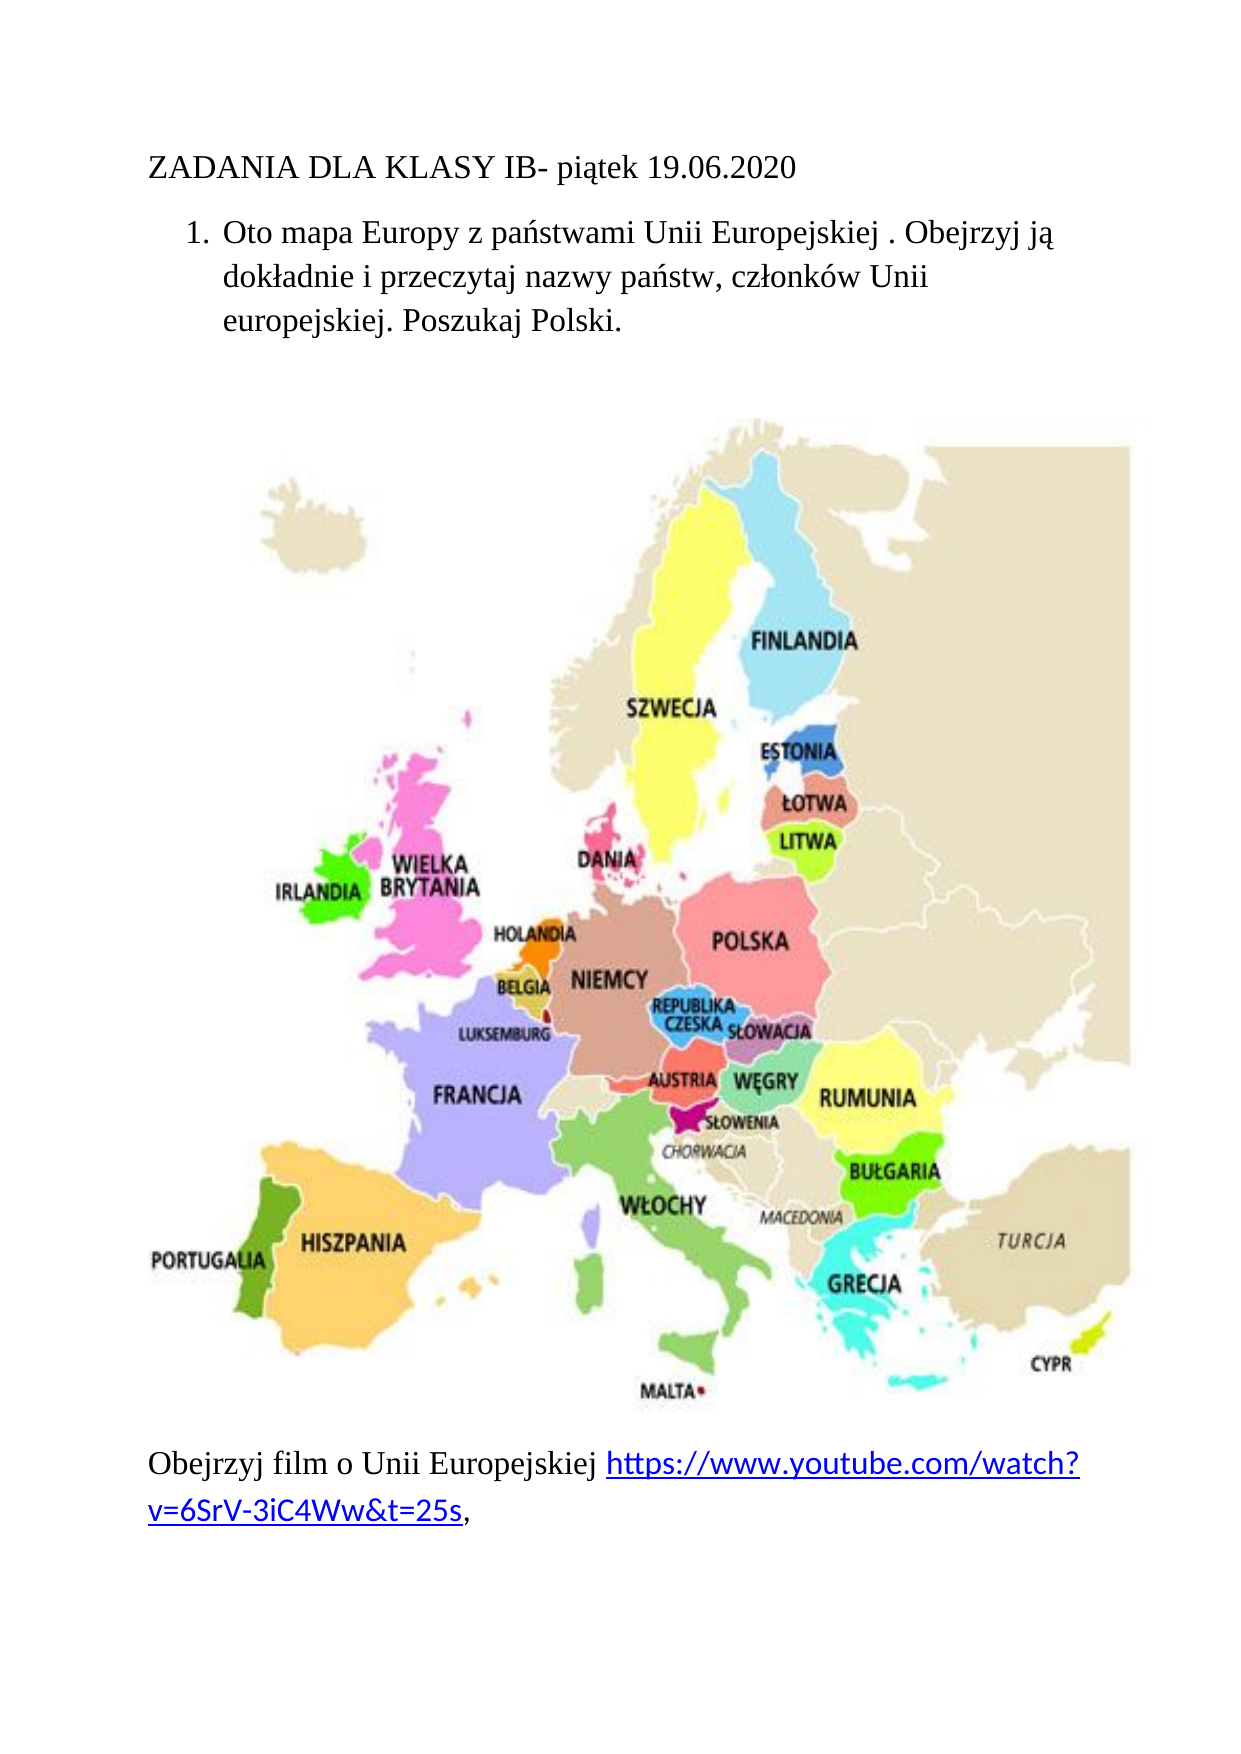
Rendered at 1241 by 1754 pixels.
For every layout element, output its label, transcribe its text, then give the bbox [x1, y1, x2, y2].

text ZADANIA DLA KLASY IB- piątek 19.06.2020 [148, 148, 1093, 186]
text Obejrzyj film o Unii Europejskiej https://www.youtube.com/watch?v=6SrV-3iC4Ww&t=25s, [148, 1442, 1093, 1529]
list Oto mapa Europy z państwami Unii Europejskiej . Obejrzyj ją dokładnie i przeczytaj nazwy państw, członków Unii europejskiej. Poszukaj Polski. [185, 212, 1093, 339]
picture [147, 418, 1153, 1417]
